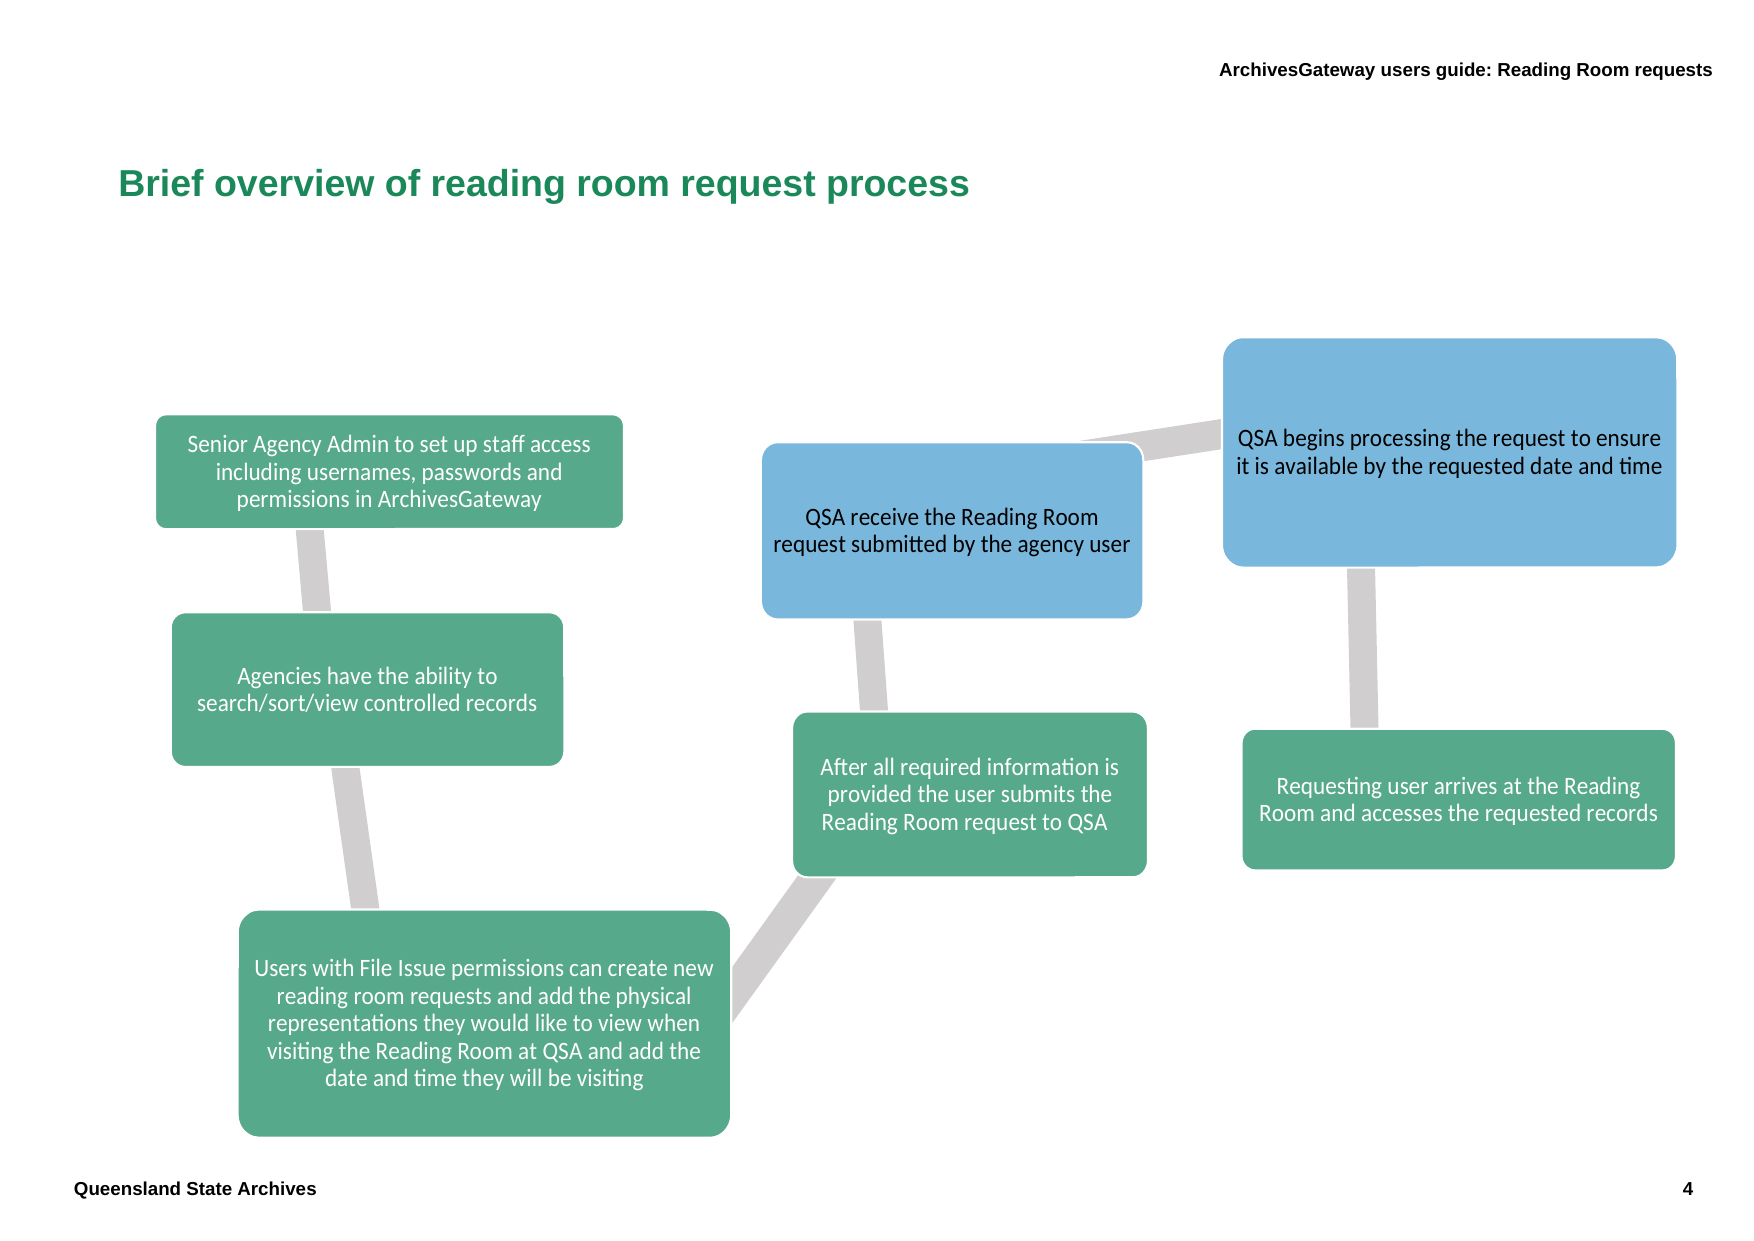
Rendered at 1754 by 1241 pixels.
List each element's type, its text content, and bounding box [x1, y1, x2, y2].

subtitle Brief overview of reading room request process [118, 161, 1680, 204]
